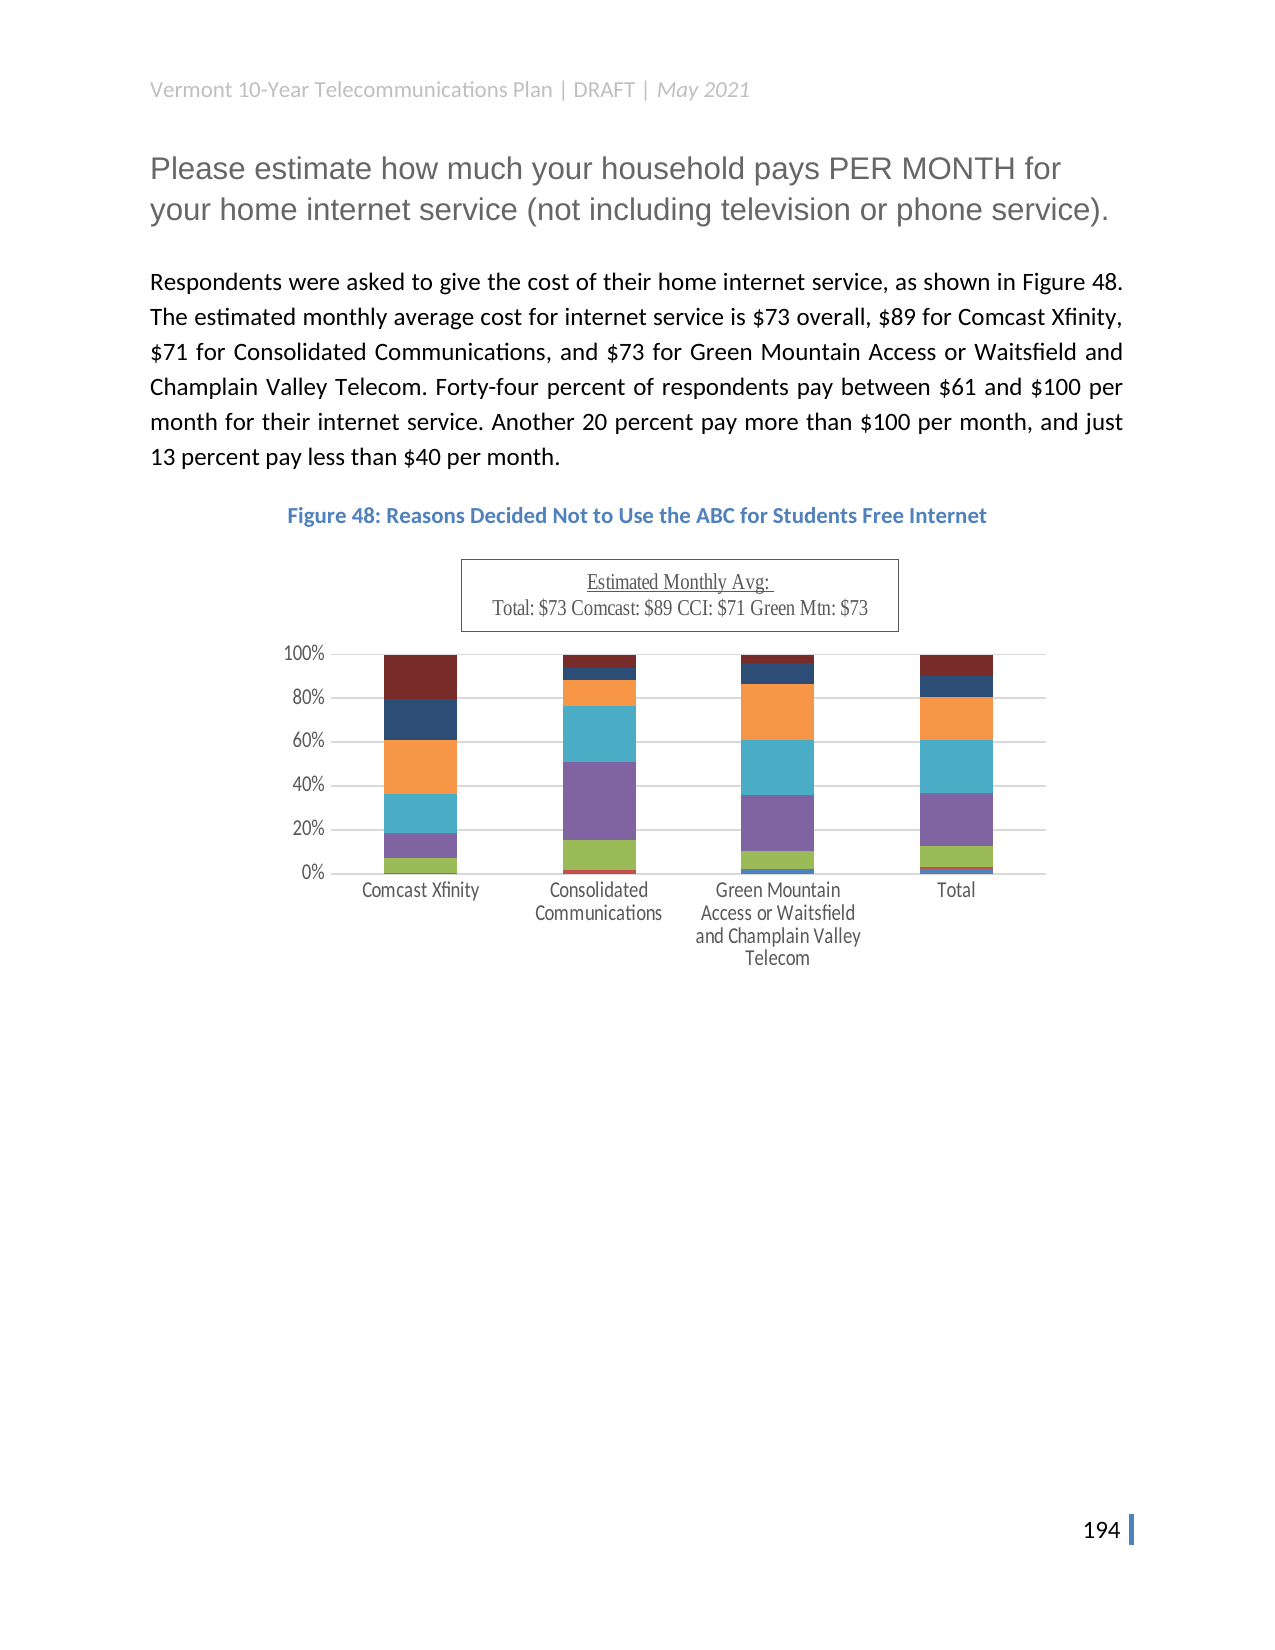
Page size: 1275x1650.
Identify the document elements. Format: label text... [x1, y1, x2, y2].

subtitle Please estimate how much your household pays PER MONTH for your home internet service (not including television or phone service). [150, 150, 1125, 227]
text Respondents were asked to give the cost of their home internet service, as shown in Figure 48. The estimated monthly average cost for internet service is $73 overall, $89 for Comcast Xfinity, $71 for Consolidated Communications, and $73 for Green Mountain Access or Waitsfield and Champlain Valley Telecom. Forty-four percent of respondents pay between $61 and $100 per month for their internet service. Another 20 percent pay more than $100 per month, and just 13 percent pay less than $40 per month. [150, 266, 1125, 471]
text Figure 48: Reasons Decided Not to Use the ABC for Students Free Internet [150, 501, 1125, 529]
